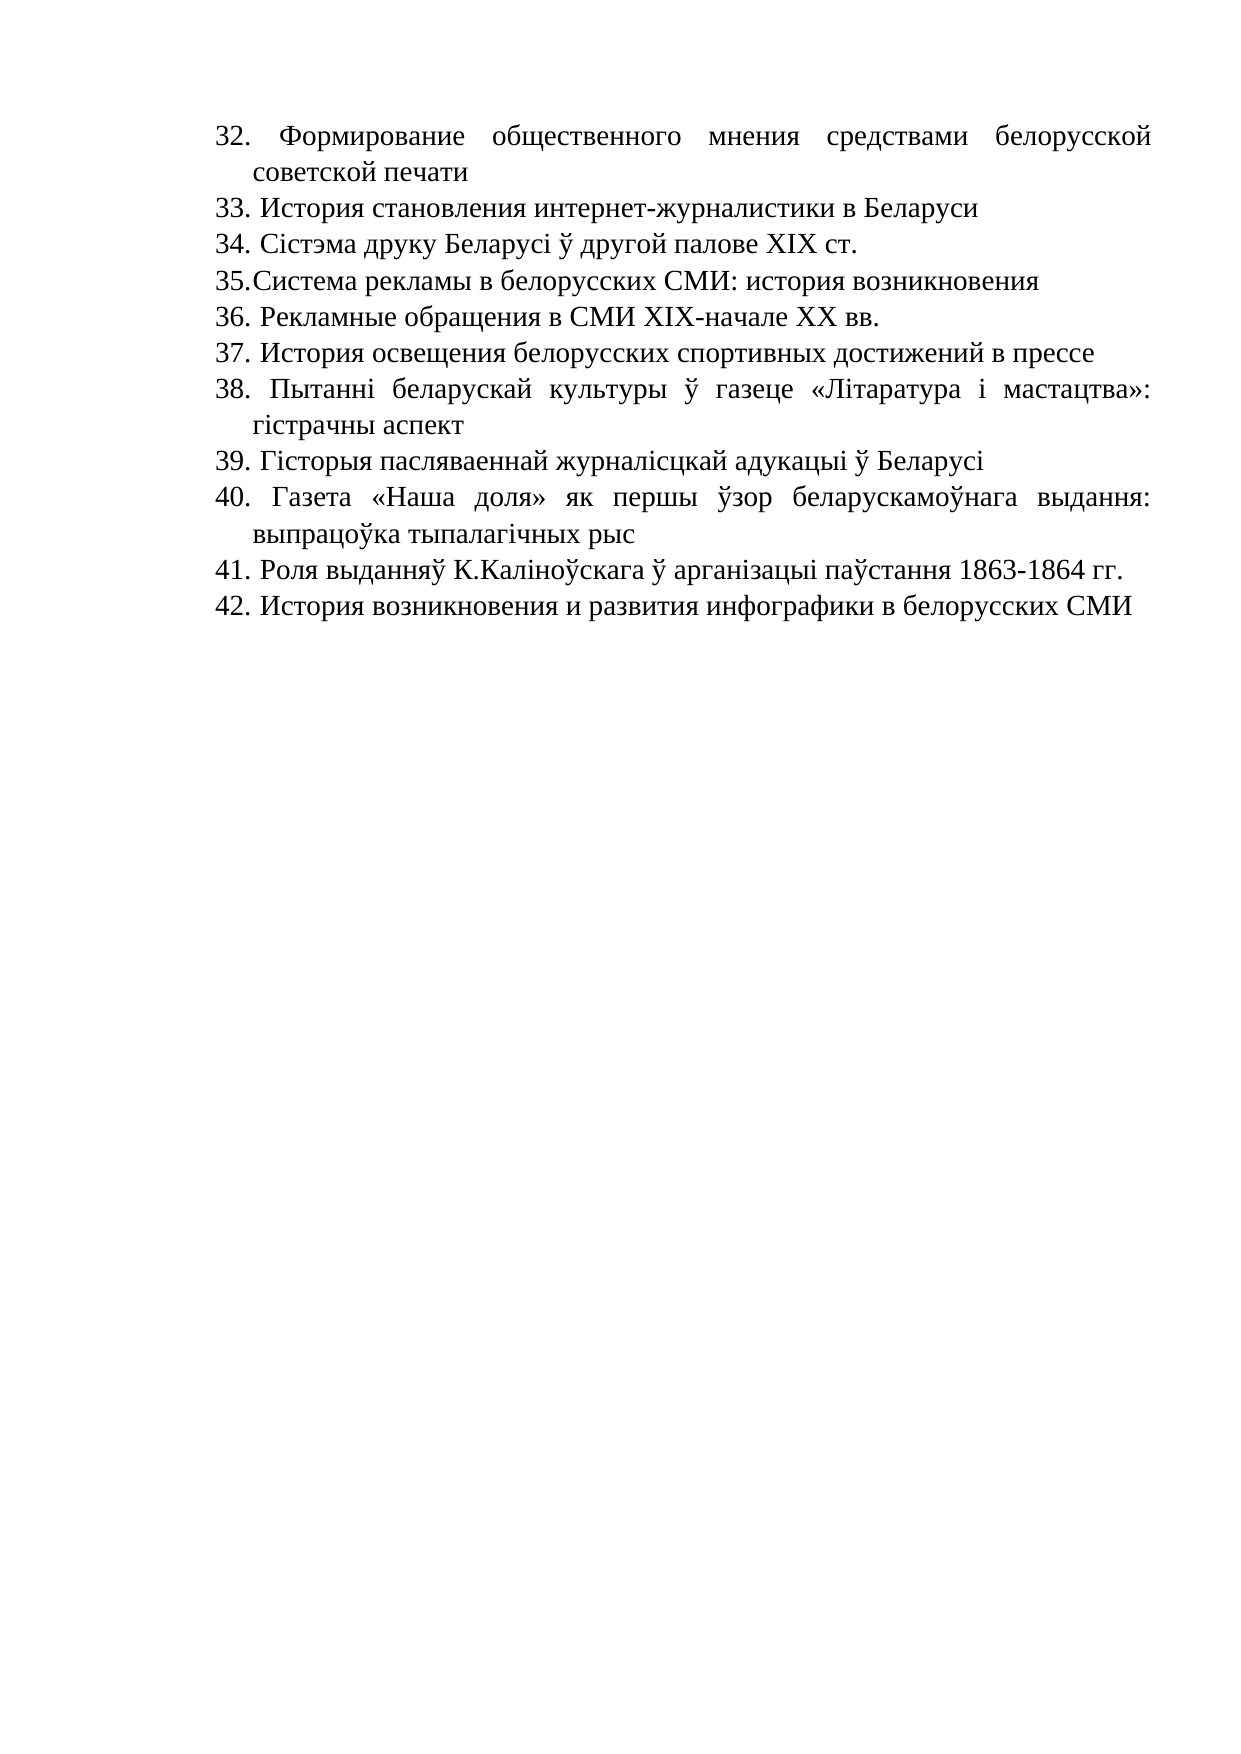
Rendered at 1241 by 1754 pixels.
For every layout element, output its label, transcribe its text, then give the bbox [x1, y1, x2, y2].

list Формирование общественного мнения средствами белорусской советской печати [215, 118, 1152, 188]
list Сістэма друку Беларусі ў другой палове XIX ст. [215, 227, 1152, 260]
list Рекламные обращения в СМИ XIX-начале ХХ вв. [215, 299, 1152, 332]
list Пытанні беларускай культуры ў газеце «Літаратура і мастацтва»: гістрачны аспект [215, 371, 1152, 441]
list Гісторыя пасляваеннай журналісцкай адукацыі ў Беларусі [215, 443, 1152, 477]
list История освещения белорусских спортивных достижений в прессе [215, 335, 1152, 368]
list История возникновения и развития инфографики в белорусских СМИ [215, 588, 1152, 622]
list Роля выданняў К.Каліноўскага ў арганізацыі паўстання 1863-1864 гг. [215, 552, 1152, 585]
list Система рекламы в белорусских СМИ: история возникновения [215, 263, 1152, 296]
list История становления интернет-журналистики в Беларуси [215, 190, 1152, 224]
list Газета «Наша доля» як першы ўзор беларускамоўнага выдання: выпрацоўка тыпалагічных рыс [215, 479, 1152, 549]
